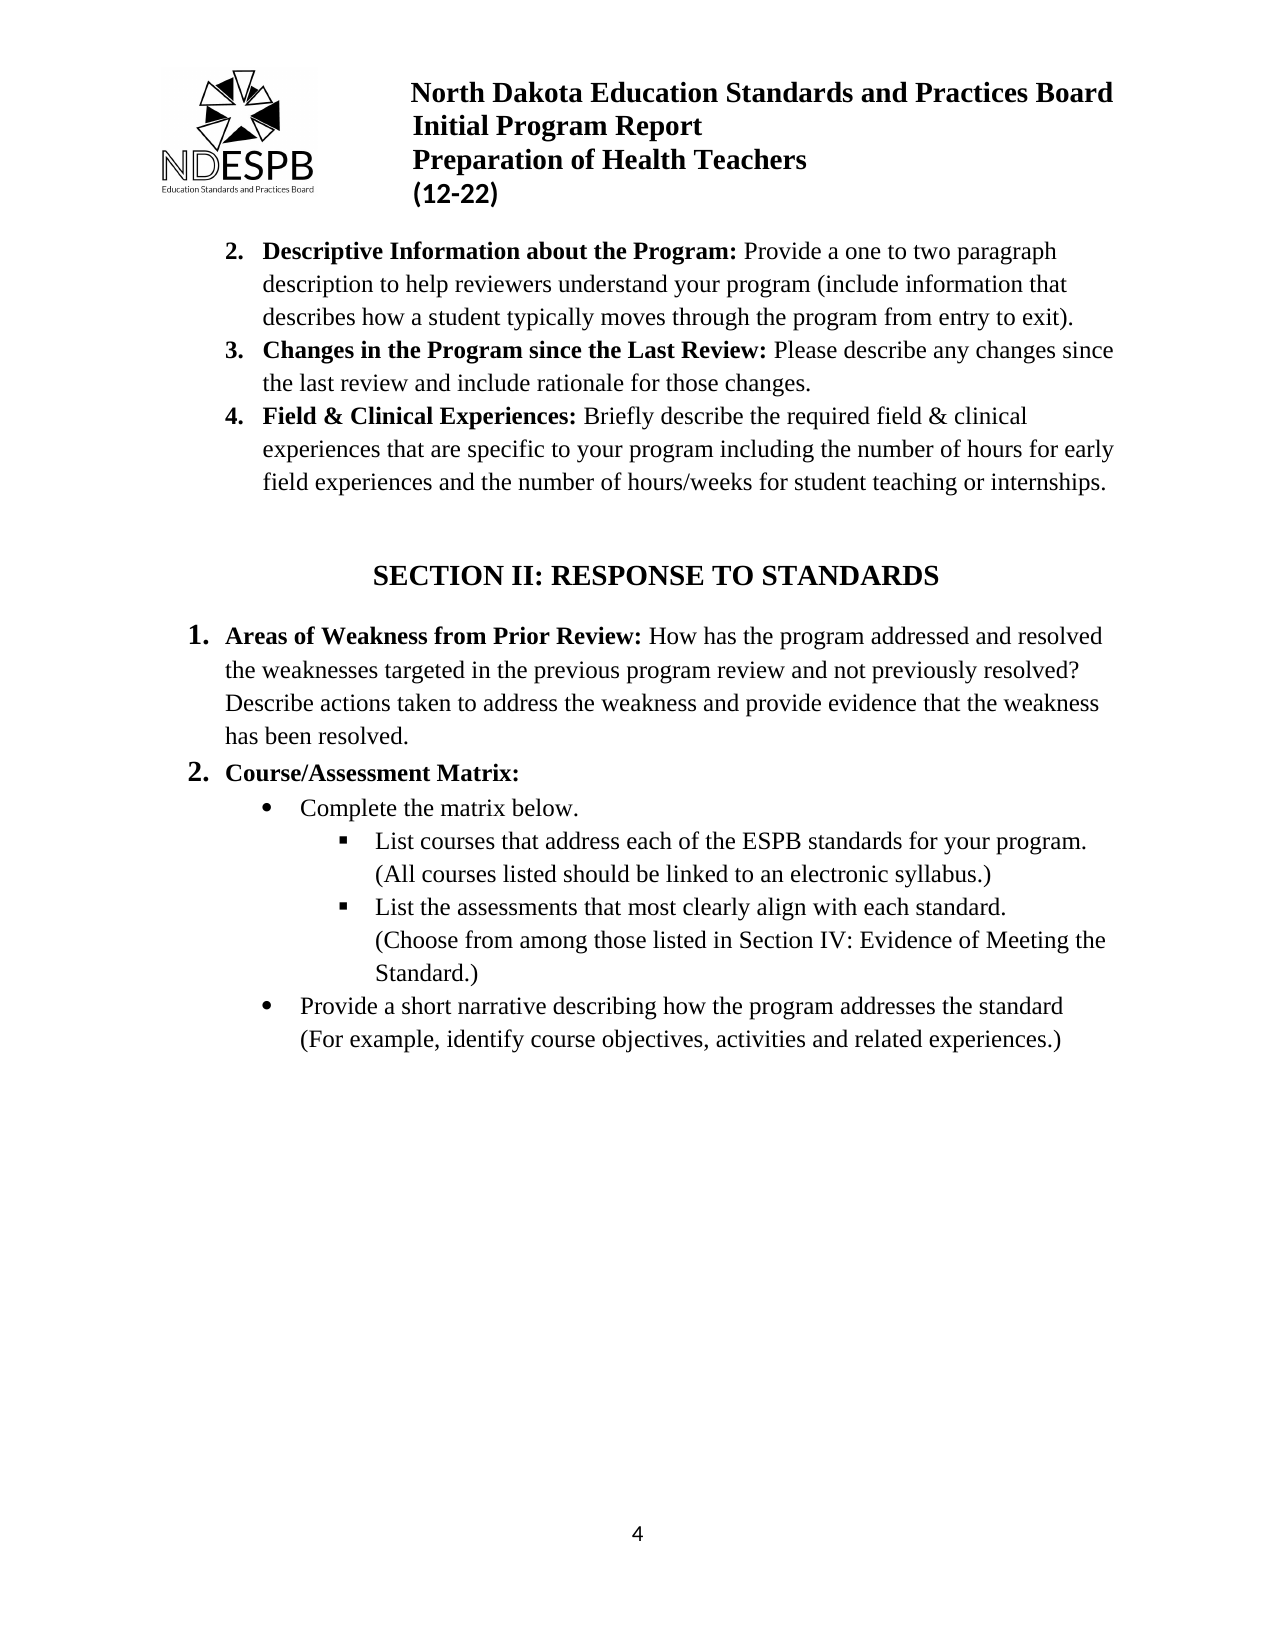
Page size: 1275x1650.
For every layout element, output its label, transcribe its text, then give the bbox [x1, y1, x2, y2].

list (All courses listed should be linked to an electronic syllabus.) [375, 859, 1125, 888]
list Course/Assessment Matrix: [187, 754, 1125, 788]
list List the assessments that most clearly align with each standard. [337, 892, 1125, 921]
list Complete the matrix below. [262, 793, 1125, 822]
list List courses that address each of the ESPB standards for your program. [337, 826, 1125, 855]
list Descriptive Information about the Program: Provide a one to two paragraph description to help reviewers understand your program (include information that describes how a student typically moves through the program from entry to exit). [225, 236, 1125, 331]
list Changes in the Program since the Last Review: Please describe any changes since the last review and include rationale for those changes. [225, 335, 1125, 397]
list (For example, identify course objectives, activities and related experiences.) [300, 1024, 1125, 1053]
list Field & Clinical Experiences: Briefly describe the required field & clinical experiences that are specific to your program including the number of hours for early field experiences and the number of hours/weeks for student teaching or internships. [225, 401, 1125, 496]
text SECTION II: RESPONSE TO STANDARDS [187, 558, 1125, 592]
list Areas of Weakness from Prior Review: How has the program addressed and resolved the weaknesses targeted in the previous program review and not previously resolved? Describe actions taken to address the weakness and provide evidence that the weakness has been resolved. [187, 617, 1125, 750]
list Provide a short narrative describing how the program addresses the standard [262, 991, 1125, 1020]
picture [161, 67, 318, 197]
list (Choose from among those listed in Section IV: Evidence of Meeting the Standard.) [375, 925, 1125, 987]
